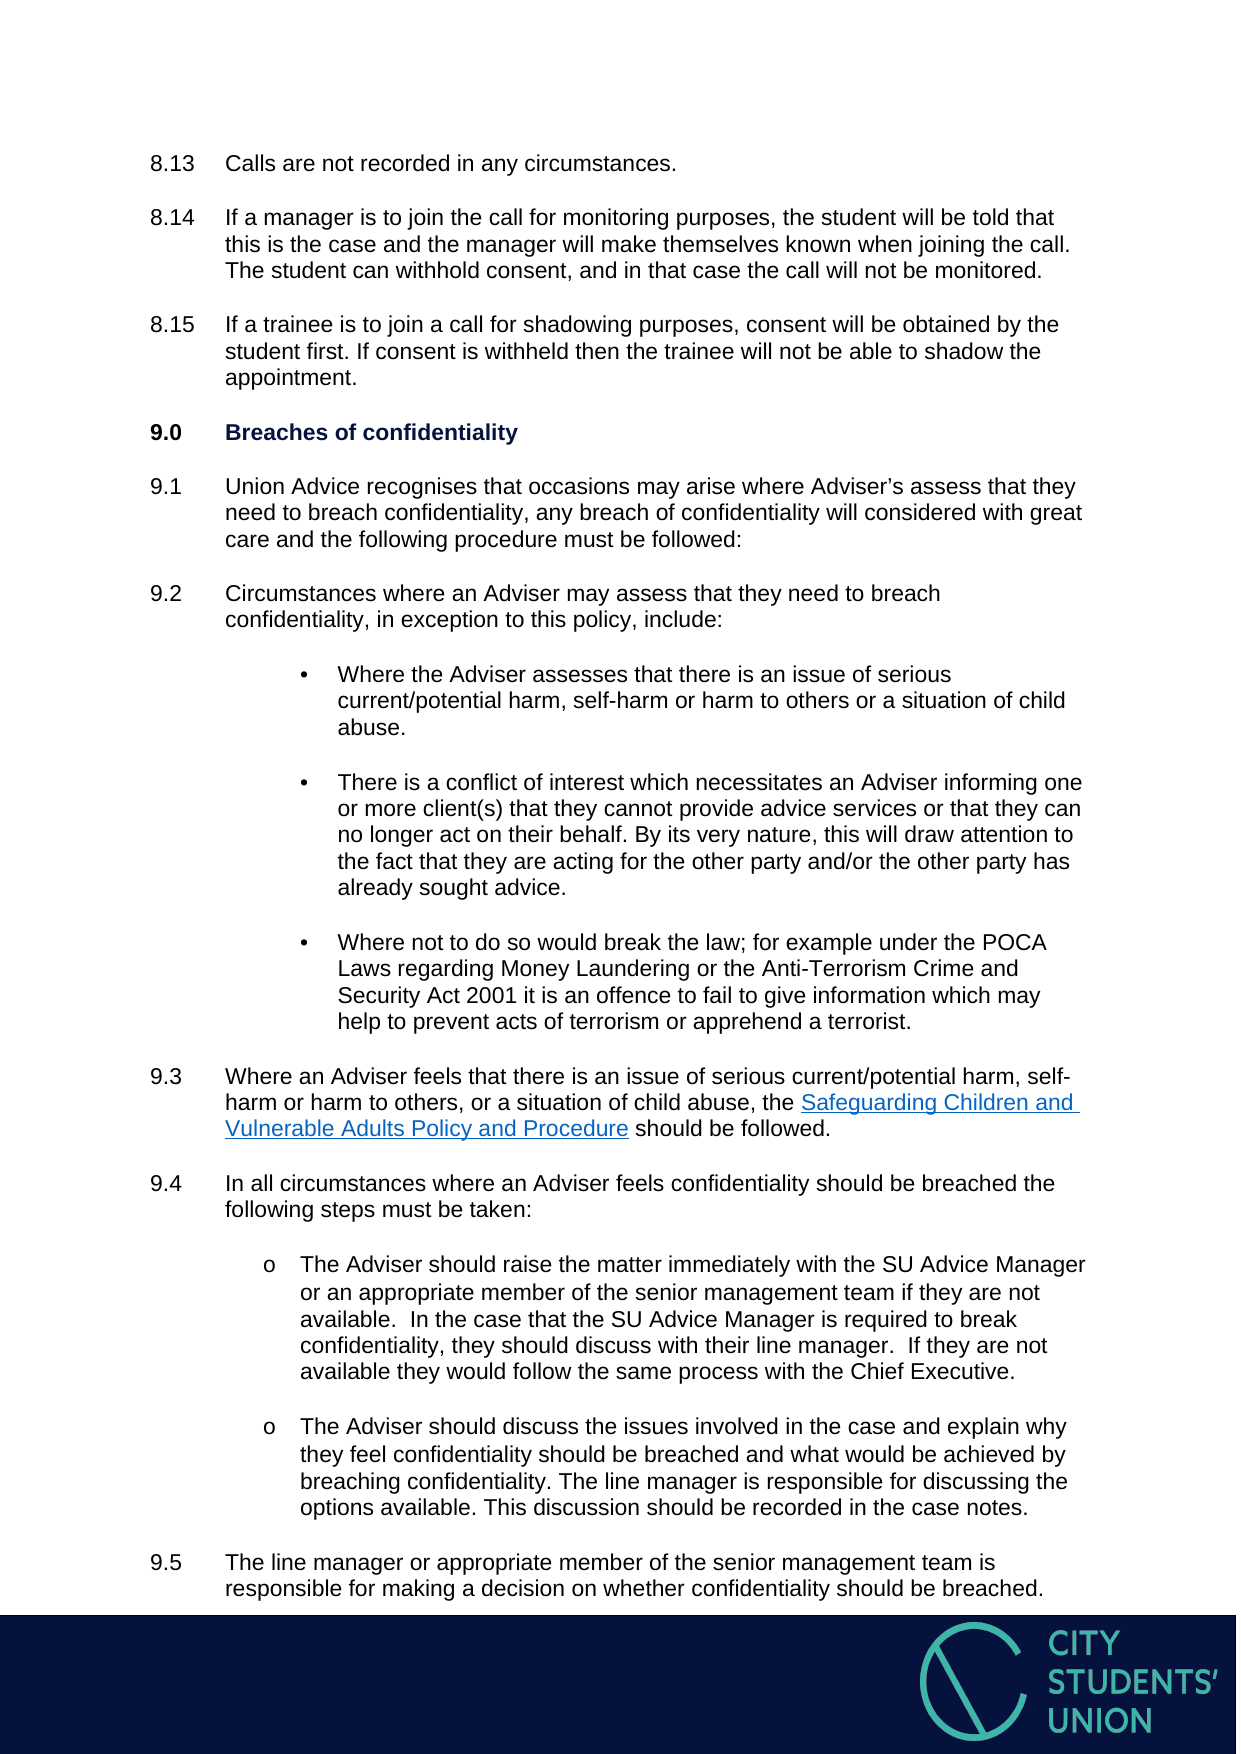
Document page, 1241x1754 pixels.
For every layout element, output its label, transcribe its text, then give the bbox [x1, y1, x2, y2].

list If a trainee is to join a call for shadowing purposes, consent will be obtained by the student first. If consent is withheld then the trainee will not be able to shadow the appointment. [150, 311, 1090, 418]
list Where an Adviser feels that there is an issue of serious current/potential harm, self-harm or harm to others, or a situation of child abuse, the Safeguarding Children and Vulnerable Adults Policy and Procedure should be followed. [150, 1063, 1090, 1170]
list Where not to do so would break the law; for example under the POCA Laws regarding Money Laundering or the Anti-Terrorism Crime and Security Act 2001 it is an offence to fail to give information which may help to prevent acts of terrorism or apprehend a terrorist. [300, 929, 1090, 1034]
list Calls are not recorded in any circumstances. [150, 150, 1090, 204]
list The Adviser should raise the matter immediately with the SU Advice Manager or an appropriate member of the senior management team if they are not available. In the case that the SU Advice Manager is required to break confidentiality, they should discuss with their line manager. If they are not available they would follow the same process with the Chief Executive. [262, 1251, 1090, 1385]
list There is a conflict of interest which necessitates an Adviser informing one or more client(s) that they cannot provide advice services or that they can no longer act on their behalf. By its very nature, this will draw attention to the fact that they are acting for the other party and/or the other party has already sought advice. [300, 769, 1090, 900]
list Circumstances where an Adviser may assess that they need to breach confidentiality, in exception to this policy, include: [150, 580, 1090, 633]
picture [920, 1622, 1218, 1741]
list The Adviser should discuss the issues involved in the case and explain why they feel confidentiality should be breached and what would be achieved by breaching confidentiality. The line manager is responsible for discussing the options available. This discussion should be recorded in the case notes. [262, 1413, 1090, 1521]
list Union Advice recognises that occasions may arise where Adviser’s assess that they need to breach confidentiality, any breach of confidentiality will considered with great care and the following procedure must be followed: [150, 473, 1090, 580]
list Where the Adviser assesses that there is an issue of serious current/potential harm, self-harm or harm to others or a situation of child abuse. [300, 661, 1090, 740]
list Breaches of confidentiality [150, 418, 1090, 473]
list In all circumstances where an Adviser feels confidentiality should be breached the following steps must be taken: [150, 1170, 1090, 1222]
list The line manager or appropriate member of the senior management team is responsible for making a decision on whether confidentiality should be breached. [150, 1549, 1090, 1602]
list If a manager is to join the call for monitoring purposes, the student will be told that this is the case and the manager will make themselves known when joining the call. The student can withhold consent, and in that case the call will not be monitored. [150, 204, 1090, 311]
